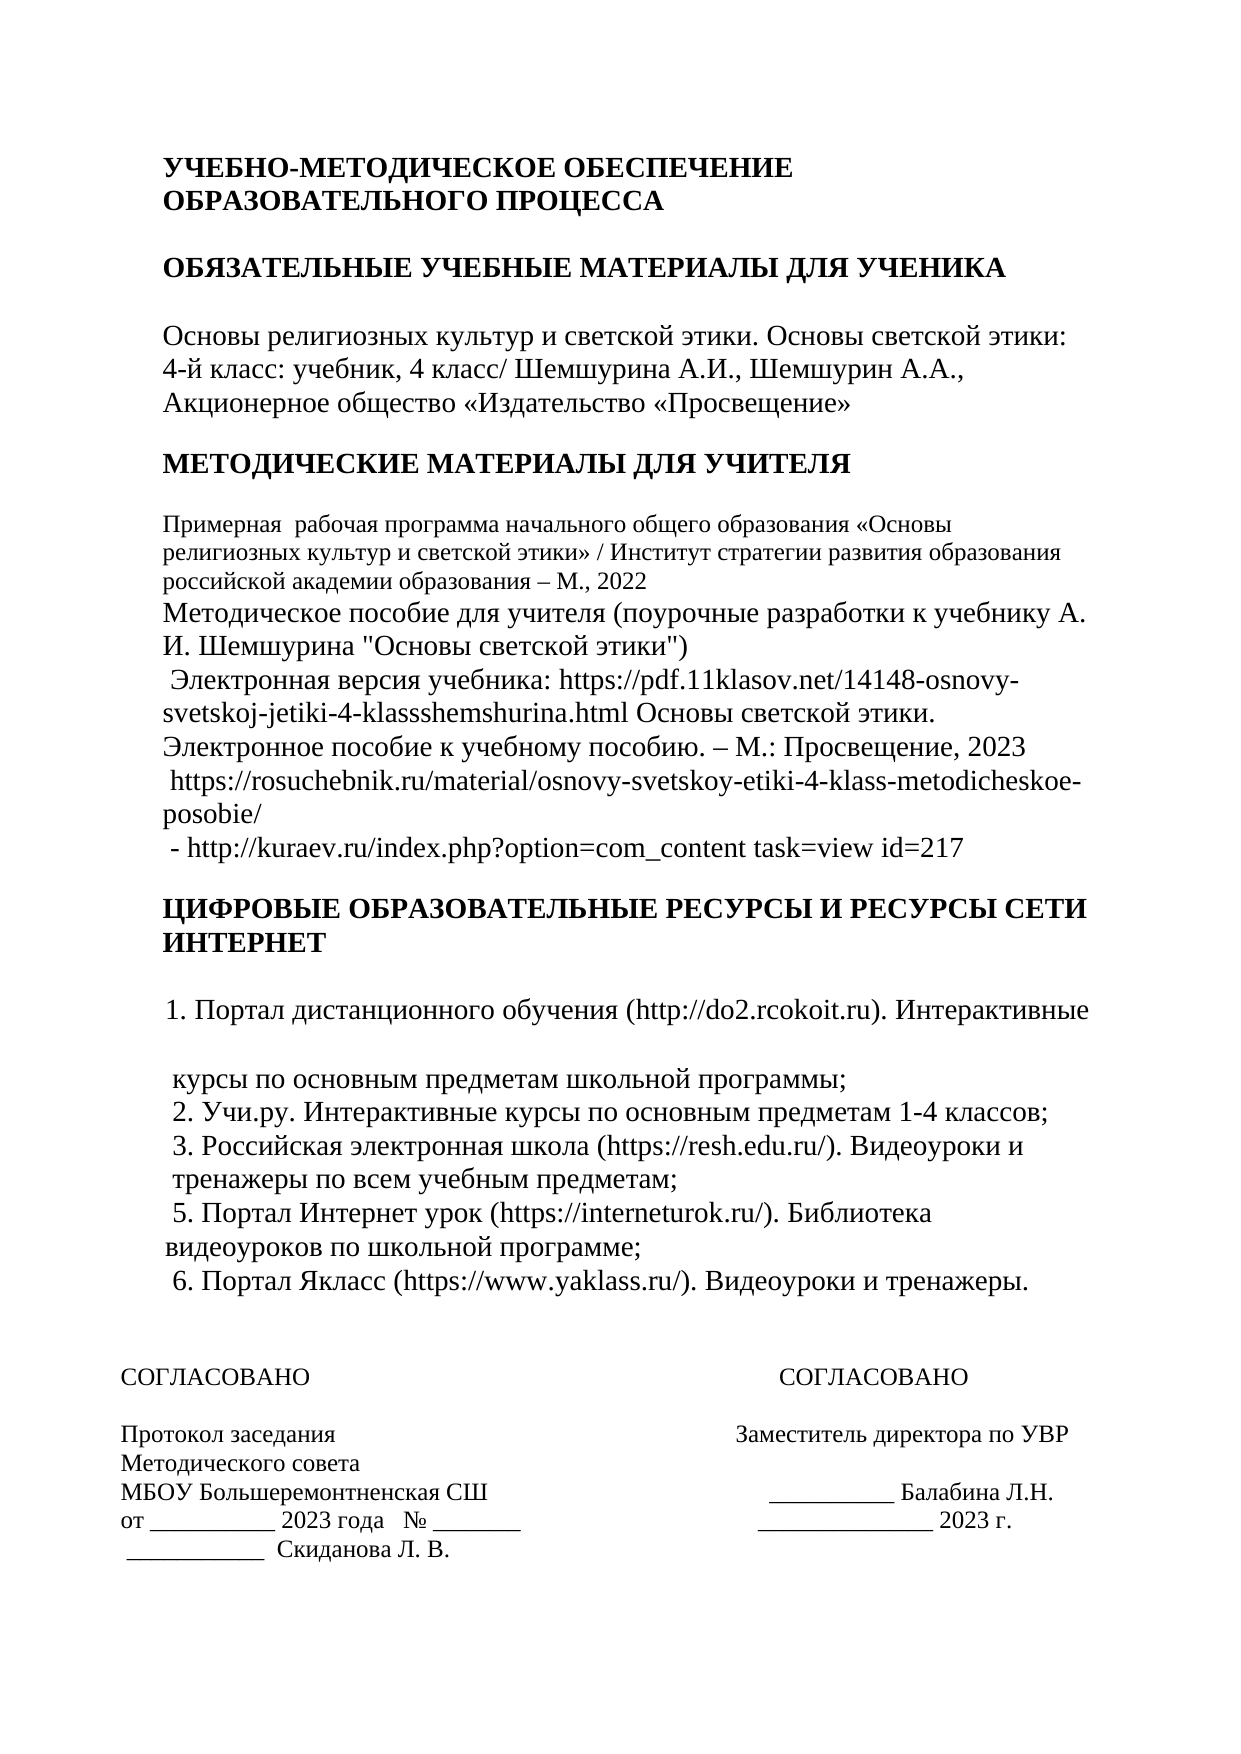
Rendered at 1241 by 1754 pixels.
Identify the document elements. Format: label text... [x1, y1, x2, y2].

text СОГЛАСОВАНО СОГЛАСОВАНО [120, 1362, 1090, 1390]
text Примерная рабочая программа начального общего образования «Основы религиозных культур и светской этики» / Институт стратегии развития образования российской академии образования – М., 2022 Методическое пособие для учителя (поурочные разработки к учебнику А. И. Шемшурина "Основы светской этики") Электронная версия учебника: https://pdf.11klasov.net/14148-osnovy-svetskoj-jetiki-4-klassshemshurina.html Основы светской этики. Электронное пособие к учебному пособию. – М.: Просвещение, 2023 https://rosuchebnik.ru/material/osnovy-svetskoy-etiki-4-klass-metodicheskoe-posobie/ - http://kuraev.ru/index.php?option=com_content task=view id=217 [162, 509, 1090, 863]
text МЕТОДИЧЕСКИЕ МАТЕРИАЛЫ ДЛЯ УЧИТЕЛЯ [162, 446, 1090, 480]
text ОБЯЗАТЕЛЬНЫЕ УЧЕБНЫЕ МАТЕРИАЛЫ ДЛЯ УЧЕНИКА [162, 251, 1090, 284]
text от __________ 2023 года № _______ ______________ 2023 г. [120, 1505, 1090, 1534]
list Портал дистанционного обучения (http://do2.rcokoit.ru). Интерактивные курсы по основным предметам школьной программы; 2. Учи.ру. Интерактивные курсы по основным предметам 1-4 классов; 3. Российская электронная школа (https://resh.edu.ru/). Видеоуроки и тренажеры по всем учебным предметам; 5. Портал Интернет урок (https://interneturok.ru/). Библиотека видеоуроков по школьной программе; 6. Портал Якласс (https://www.yaklass.ru/). Видеоуроки и тренажеры. [165, 992, 1090, 1326]
text МБОУ Большеремонтненская СШ __________ Балабина Л.Н. [120, 1477, 1090, 1505]
text Основы религиозных культур и светской этики. Основы светской этики: 4-й класс: учебник, 4 класс/ Шемшурина А.И., Шемшурин А.А., Акционерное общество «Издательство «Просвещение» [162, 318, 1090, 418]
text ___________ Скиданова Л. В. [120, 1534, 1090, 1563]
text УЧЕБНО-МЕТОДИЧЕСКОЕ ОБЕСПЕЧЕНИЕ ОБРАЗОВАТЕЛЬНОГО ПРОЦЕССА [162, 150, 1090, 217]
text Протокол заседания Заместитель директора по УВР [120, 1419, 1090, 1448]
text ЦИФРОВЫЕ ОБРАЗОВАТЕЛЬНЫЕ РЕСУРСЫ И РЕСУРСЫ СЕТИ ИНТЕРНЕТ [162, 891, 1090, 958]
text Методического совета [120, 1448, 1090, 1477]
